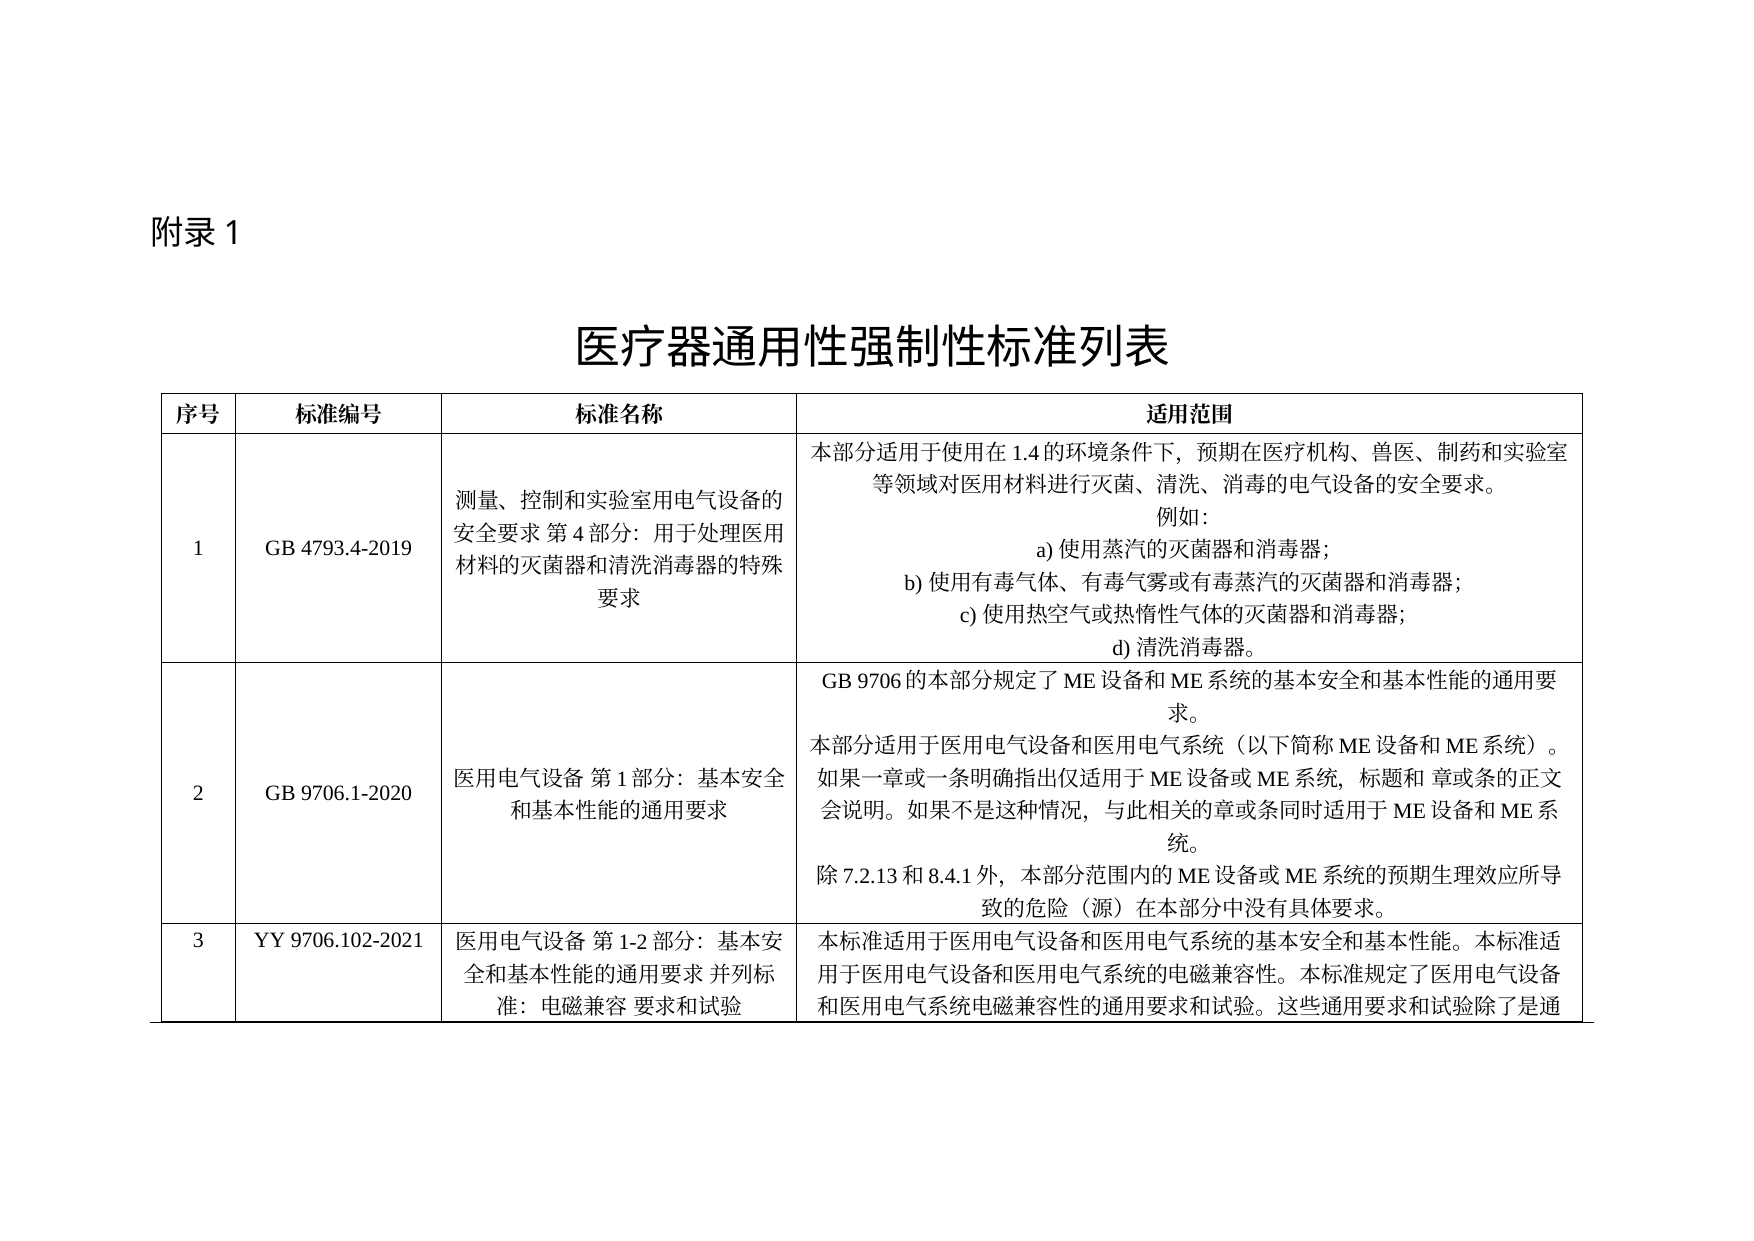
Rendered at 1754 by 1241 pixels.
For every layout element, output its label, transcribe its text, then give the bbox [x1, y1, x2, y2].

table_header [150, 263, 1594, 1022]
text 附录1 [150, 198, 1604, 263]
